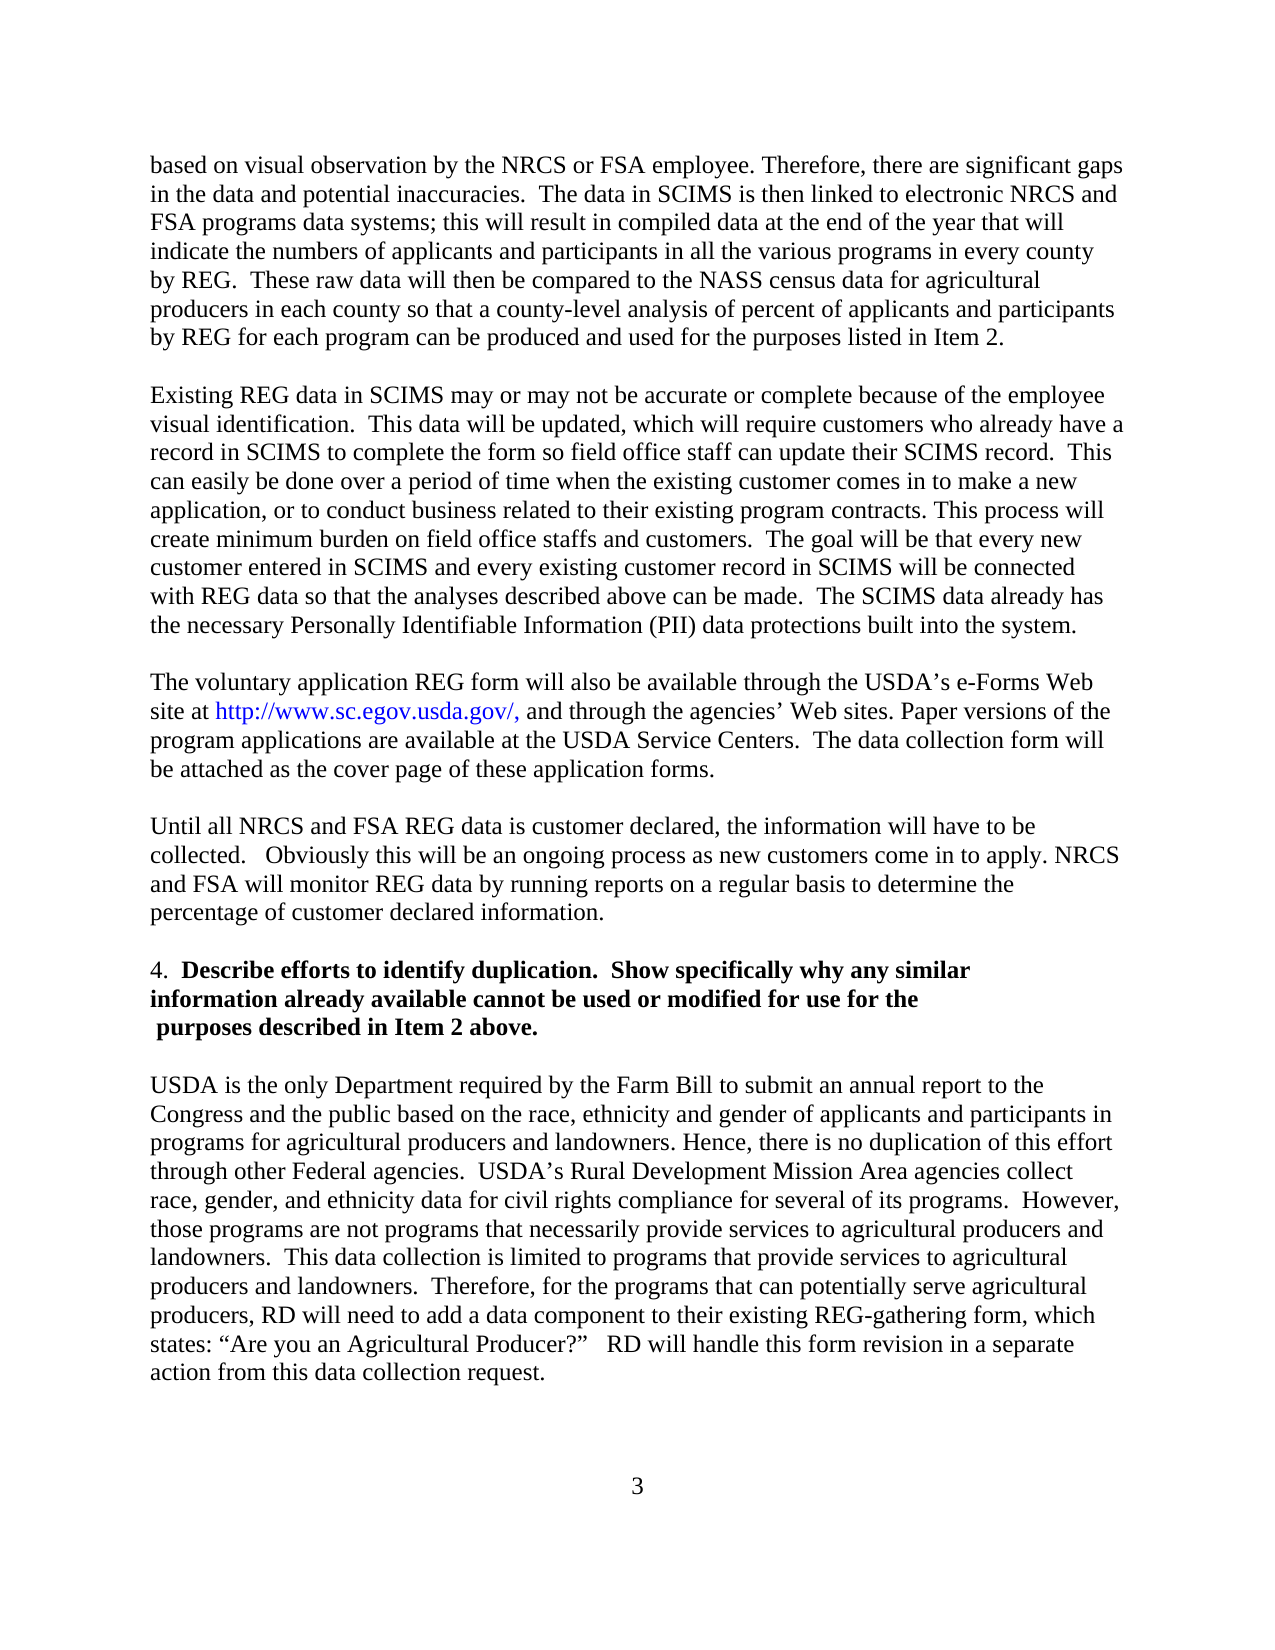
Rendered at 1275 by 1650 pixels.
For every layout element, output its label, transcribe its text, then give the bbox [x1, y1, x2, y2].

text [150, 150, 1125, 351]
text information already available cannot be used or modified for use for the [150, 984, 1125, 1012]
text The voluntary application REG form will also be available through the USDA’s e-Forms Web site at http://www.sc.egov.usda.gov/, and through the agencies’ Web sites. Paper versions of the program applications are available at the USDA Service Centers. The data collection form will be attached as the cover page of these application forms. [150, 667, 1125, 782]
text Existing REG data in SCIMS may or may not be accurate or complete because of the employee visual identification. This data will be updated, which will require customers who already have a record in SCIMS to complete the form so field office staff can update their SCIMS record. This can easily be done over a period of time when the existing customer comes in to make a new application, or to conduct business related to their existing program contracts. This process will create minimum burden on field office staffs and customers. The goal will be that every new customer entered in SCIMS and every existing customer record in SCIMS will be connected with REG data so that the analyses described above can be made. The SCIMS data already has the necessary Personally Identifiable Information (PII) data protections built into the system. [150, 380, 1125, 639]
text Until all NRCS and FSA REG data is customer declared, the information will have to be collected. Obviously this will be an ongoing process as new customers come in to apply. NRCS and FSA will monitor REG data by running reports on a regular basis to determine the percentage of customer declared information. [150, 811, 1125, 926]
text USDA is the only Department required by the Farm Bill to submit an annual report to the Congress and the public based on the race, ethnicity and gender of applicants and participants in programs for agricultural producers and landowners. Hence, there is no duplication of this effort through other Federal agencies. USDA’s Rural Development Mission Area agencies collect race, gender, and ethnicity data for civil rights compliance for several of its programs. However, those programs are not programs that necessarily provide services to agricultural producers and landowners. This data collection is limited to programs that provide services to agricultural producers and landowners. Therefore, for the programs that can potentially serve agricultural producers, RD will need to add a data component to their existing REG-gathering form, which states: “Are you an Agricultural Producer?” RD will handle this form revision in a separate action from this data collection request. [150, 1070, 1125, 1386]
text 4. Describe efforts to identify duplication. Show specifically why any similar [150, 955, 1125, 984]
text purposes described in Item 2 above. [150, 1012, 1125, 1041]
